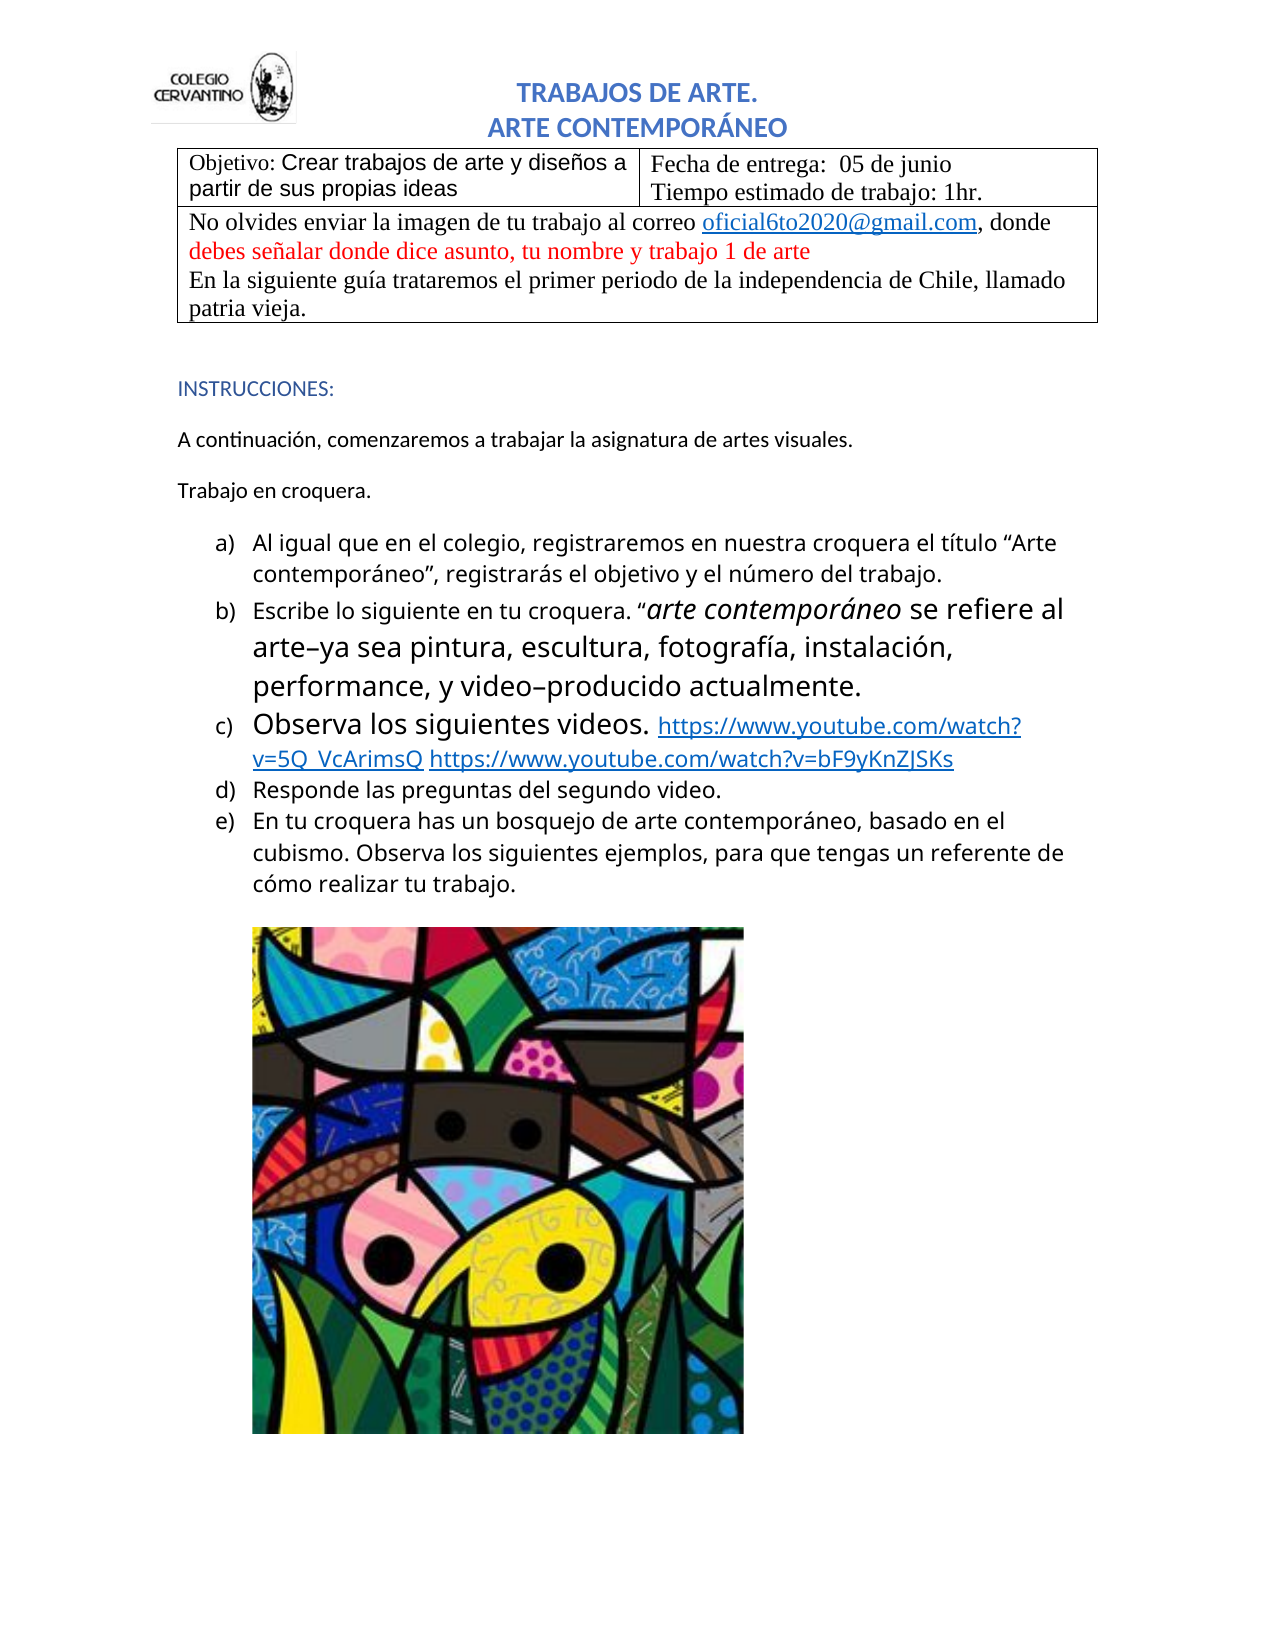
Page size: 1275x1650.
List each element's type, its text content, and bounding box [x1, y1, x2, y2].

table_header Fecha de entrega: 05 de junio Tiempo estimado de trabajo: 1hr. [640, 149, 1097, 206]
list Escribe lo siguiente en tu croquera. “arte contemporáneo se refiere al arte–ya sea pintura, escultura, fotografía, instalación, performance, y video–producido actualmente. [215, 589, 1098, 704]
picture [252, 927, 744, 1434]
list Observa los siguientes videos. https://www.youtube.com/watch?v=5Q_VcArimsQ https://www.youtube.com/watch?v=bF9yKnZJSKs [215, 704, 1098, 774]
table_header Objetivo: Crear trabajos de arte y diseños a partir de sus propias ideas [178, 149, 639, 206]
list Responde las preguntas del segundo video. [215, 774, 1098, 805]
list Al igual que en el colegio, registraremos en nuestra croquera el título “Arte contemporáneo”, registrarás el objetivo y el número del trabajo. [215, 527, 1098, 589]
text Trabajo en croquera. [177, 476, 1098, 504]
text INSTRUCCIONES: [177, 374, 1098, 402]
list En tu croquera has un bosquejo de arte contemporáneo, basado en el cubismo. Observa los siguientes ejemplos, para que tengas un referente de cómo realizar tu trabajo. [215, 805, 1098, 899]
table_cell No olvides enviar la imagen de tu trabajo al correo oficial6to2020@gmail.com, donde debes señalar donde dice asunto, tu nombre y trabajo 1 de arte En la siguiente guía trataremos el primer periodo de la independencia de Chile, llamado patria vieja. [178, 207, 1097, 322]
picture [151, 51, 297, 124]
text A continuación, comenzaremos a trabajar la asignatura de artes visuales. [177, 425, 1098, 453]
